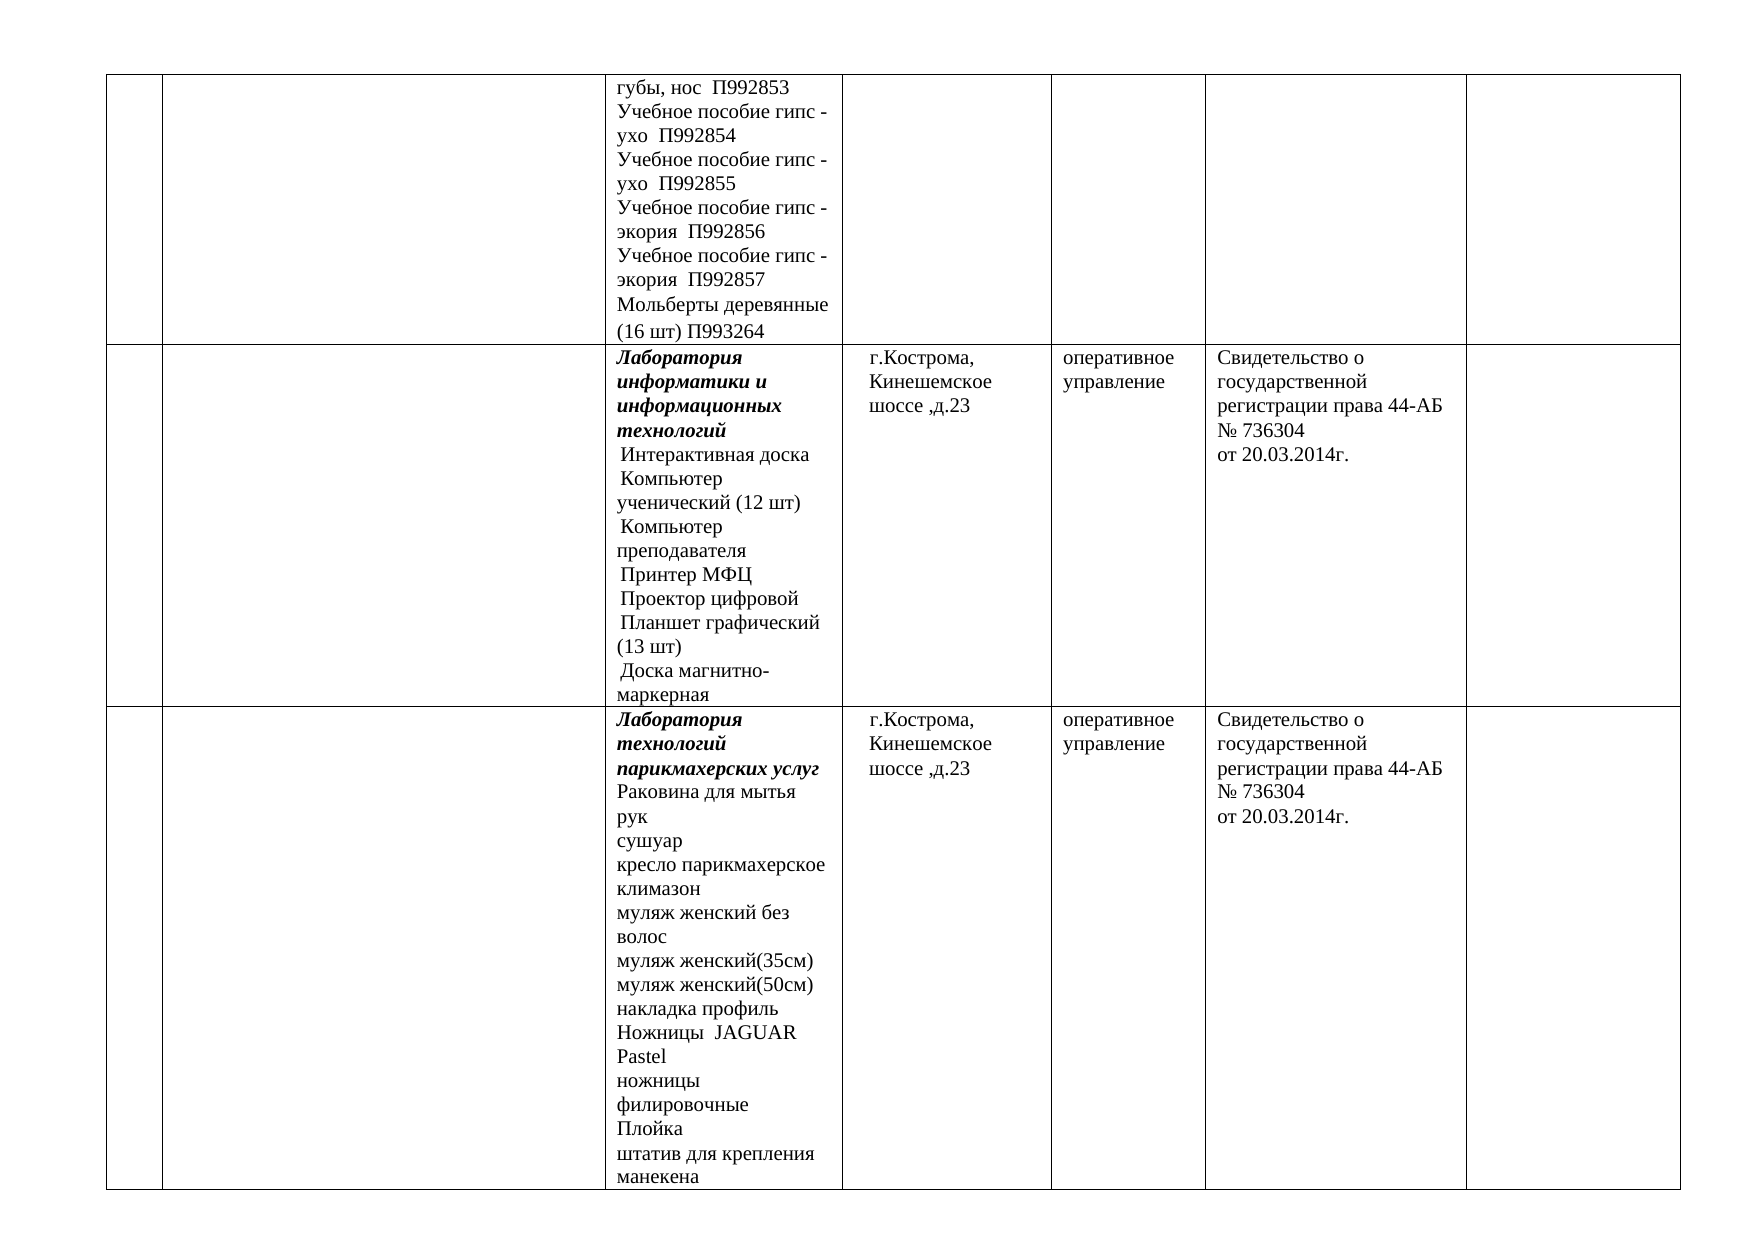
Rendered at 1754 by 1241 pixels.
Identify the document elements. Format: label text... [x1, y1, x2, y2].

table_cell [1206, 707, 1466, 1188]
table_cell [606, 75, 842, 344]
table_cell [1467, 345, 1680, 706]
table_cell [606, 707, 842, 1188]
table_cell [163, 345, 605, 706]
table_cell оперативное управление [1052, 345, 1205, 706]
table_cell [1052, 707, 1205, 1188]
table_cell [163, 707, 605, 1188]
table_cell [107, 75, 162, 344]
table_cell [1052, 75, 1205, 344]
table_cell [843, 707, 1051, 1188]
table_cell [1467, 707, 1680, 1188]
table_cell [163, 75, 605, 344]
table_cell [843, 75, 1051, 344]
table_cell Свидетельство о государственной регистрации права 44-АБ № 736304 от 20.03.2014г. [1206, 345, 1466, 706]
table_cell [107, 707, 162, 1188]
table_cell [1206, 75, 1466, 344]
table_cell г.Кострома, Кинешемское шоссе ,д.23 [843, 345, 1051, 706]
table_cell [1467, 75, 1680, 344]
table_cell [107, 345, 162, 706]
table_cell Лаборатория информатики и информационных технологий Интерактивная доска Компьютер ученический (12 шт) Компьютер преподавателя Принтер МФЦ Проектор цифровой Планшет графический (13 шт) Доска магнитно-маркерная [606, 345, 842, 706]
